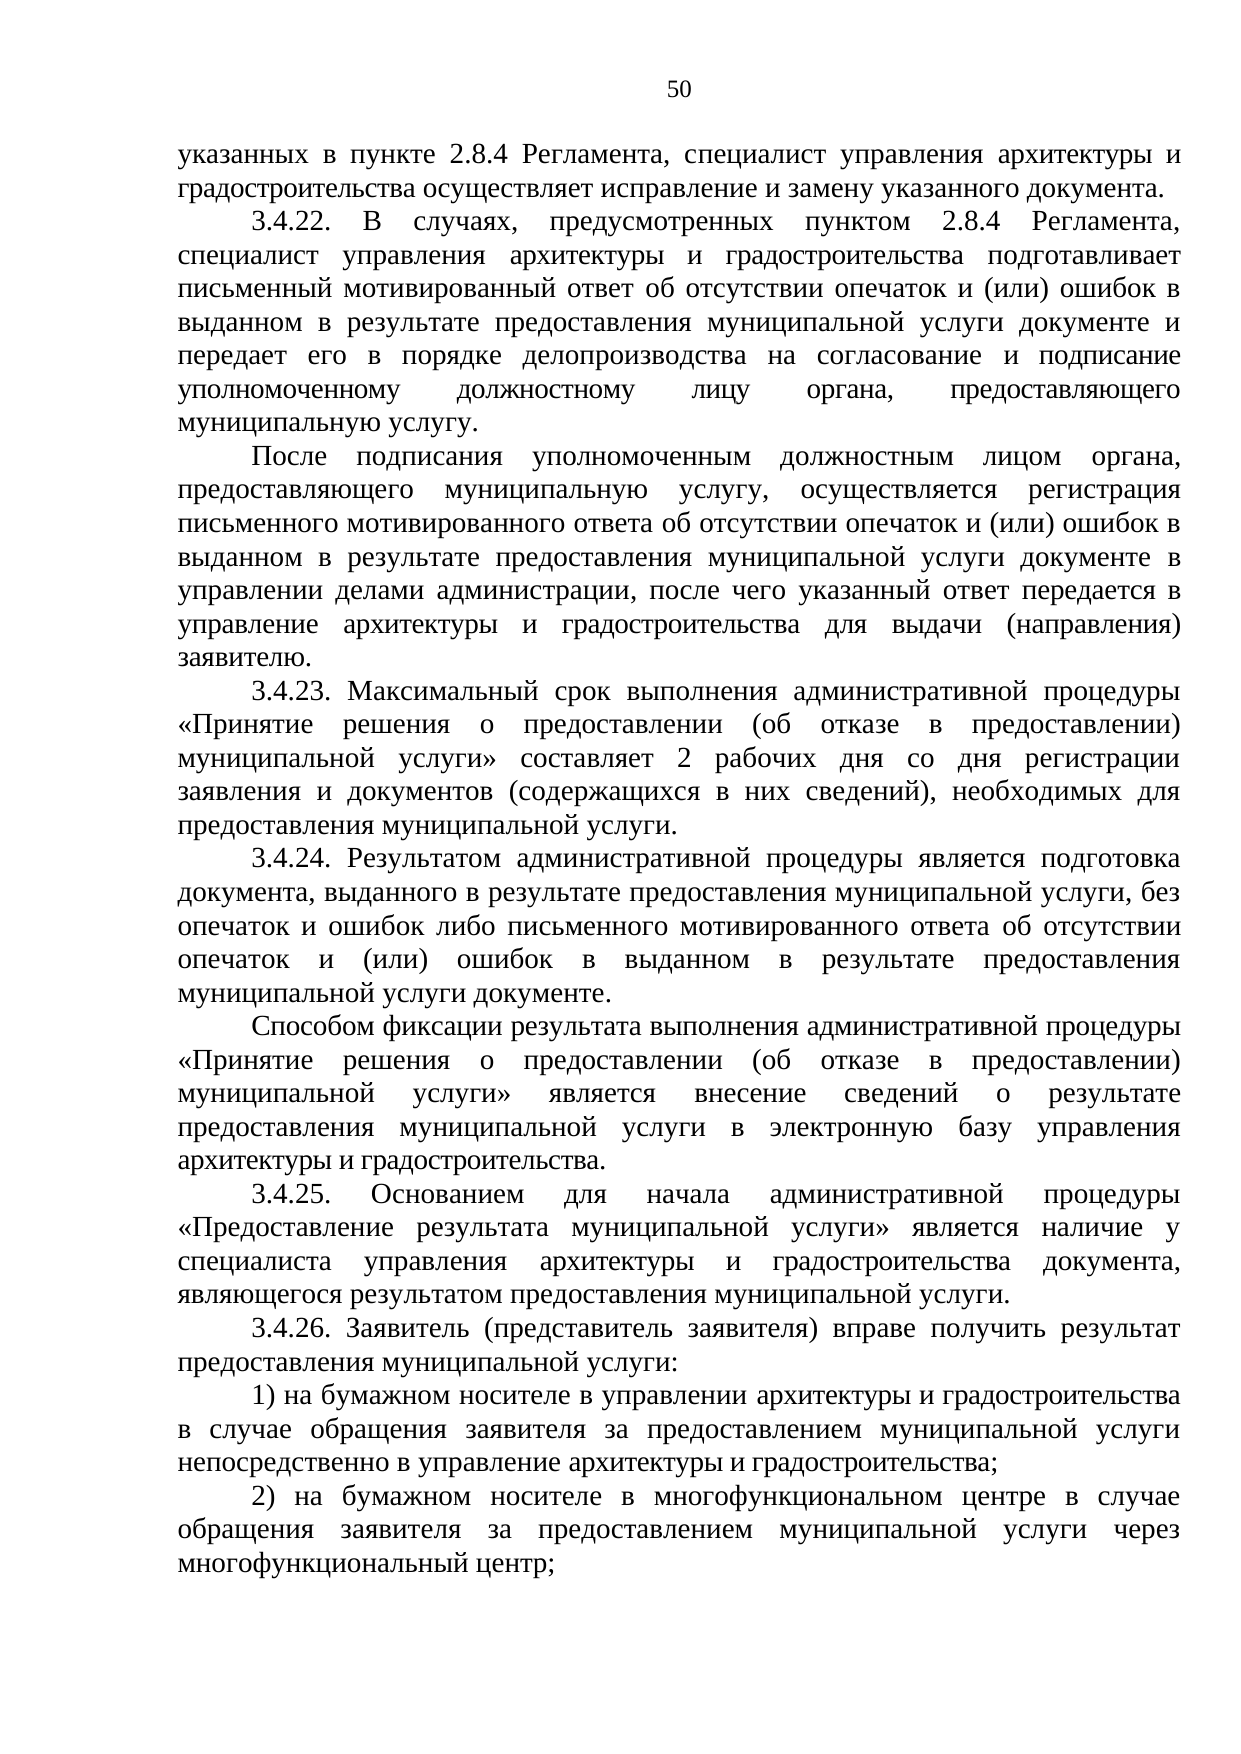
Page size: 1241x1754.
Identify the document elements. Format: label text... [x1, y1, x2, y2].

text 2) на бумажном носителе в многофункциональном центре в случае обращения заявителя за предоставлением муниципальной услуги через многофункциональный центр; [177, 1478, 1181, 1578]
text 3.4.22. В случаях, предусмотренных пунктом 2.8.4 Регламента, специалист управления архитектуры и градостроительства подготавливает письменный мотивированный ответ об отсутствии опечаток и (или) ошибок в выданном в результате предоставления муниципальной услуги документе и передает его в порядке делопроизводства на согласование и подписание уполномоченному должностному лицу органа, предоставляющего муниципальную услугу. [177, 203, 1181, 438]
text 3.4.24. Результатом административной процедуры является подготовка документа, выданного в результате предоставления муниципальной услуги, без опечаток и ошибок либо письменного мотивированного ответа об отсутствии опечаток и (или) ошибок в выданном в результате предоставления муниципальной услуги документе. [177, 841, 1181, 1008]
text 3.4.25. Основанием для начала административной процедуры «Предоставление результата муниципальной услуги» является наличие у специалиста управления архитектуры и градостроительства документа, являющегося результатом предоставления муниципальной услуги. [177, 1176, 1181, 1310]
text После подписания уполномоченным должностным лицом органа, предоставляющего муниципальную услугу, осуществляется регистрация письменного мотивированного ответа об отсутствии опечаток и (или) ошибок в выданном в результате предоставления муниципальной услуги документе в управлении делами администрации, после чего указанный ответ передается в управление архитектуры и градостроительства для выдачи (направления) заявителю. [177, 438, 1181, 673]
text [177, 136, 1181, 203]
text 3.4.26. Заявитель (представитель заявителя) вправе получить результат предоставления муниципальной услуги: [177, 1310, 1181, 1377]
text Способом фиксации результата выполнения административной процедуры «Принятие решения о предоставлении (об отказе в предоставлении) муниципальной услуги» является внесение сведений о результате предоставления муниципальной услуги в электронную базу управления архитектуры и градостроительства. [177, 1008, 1181, 1176]
text 3.4.23. Максимальный срок выполнения административной процедуры «Принятие решения о предоставлении (об отказе в предоставлении) муниципальной услуги» составляет 2 рабочих дня со дня регистрации заявления и документов (содержащихся в них сведений), необходимых для предоставления муниципальной услуги. [177, 673, 1181, 841]
text 1) на бумажном носителе в управлении архитектуры и градостроительства в случае обращения заявителя за предоставлением муниципальной услуги непосредственно в управление архитектуры и градостроительства; [177, 1377, 1181, 1478]
